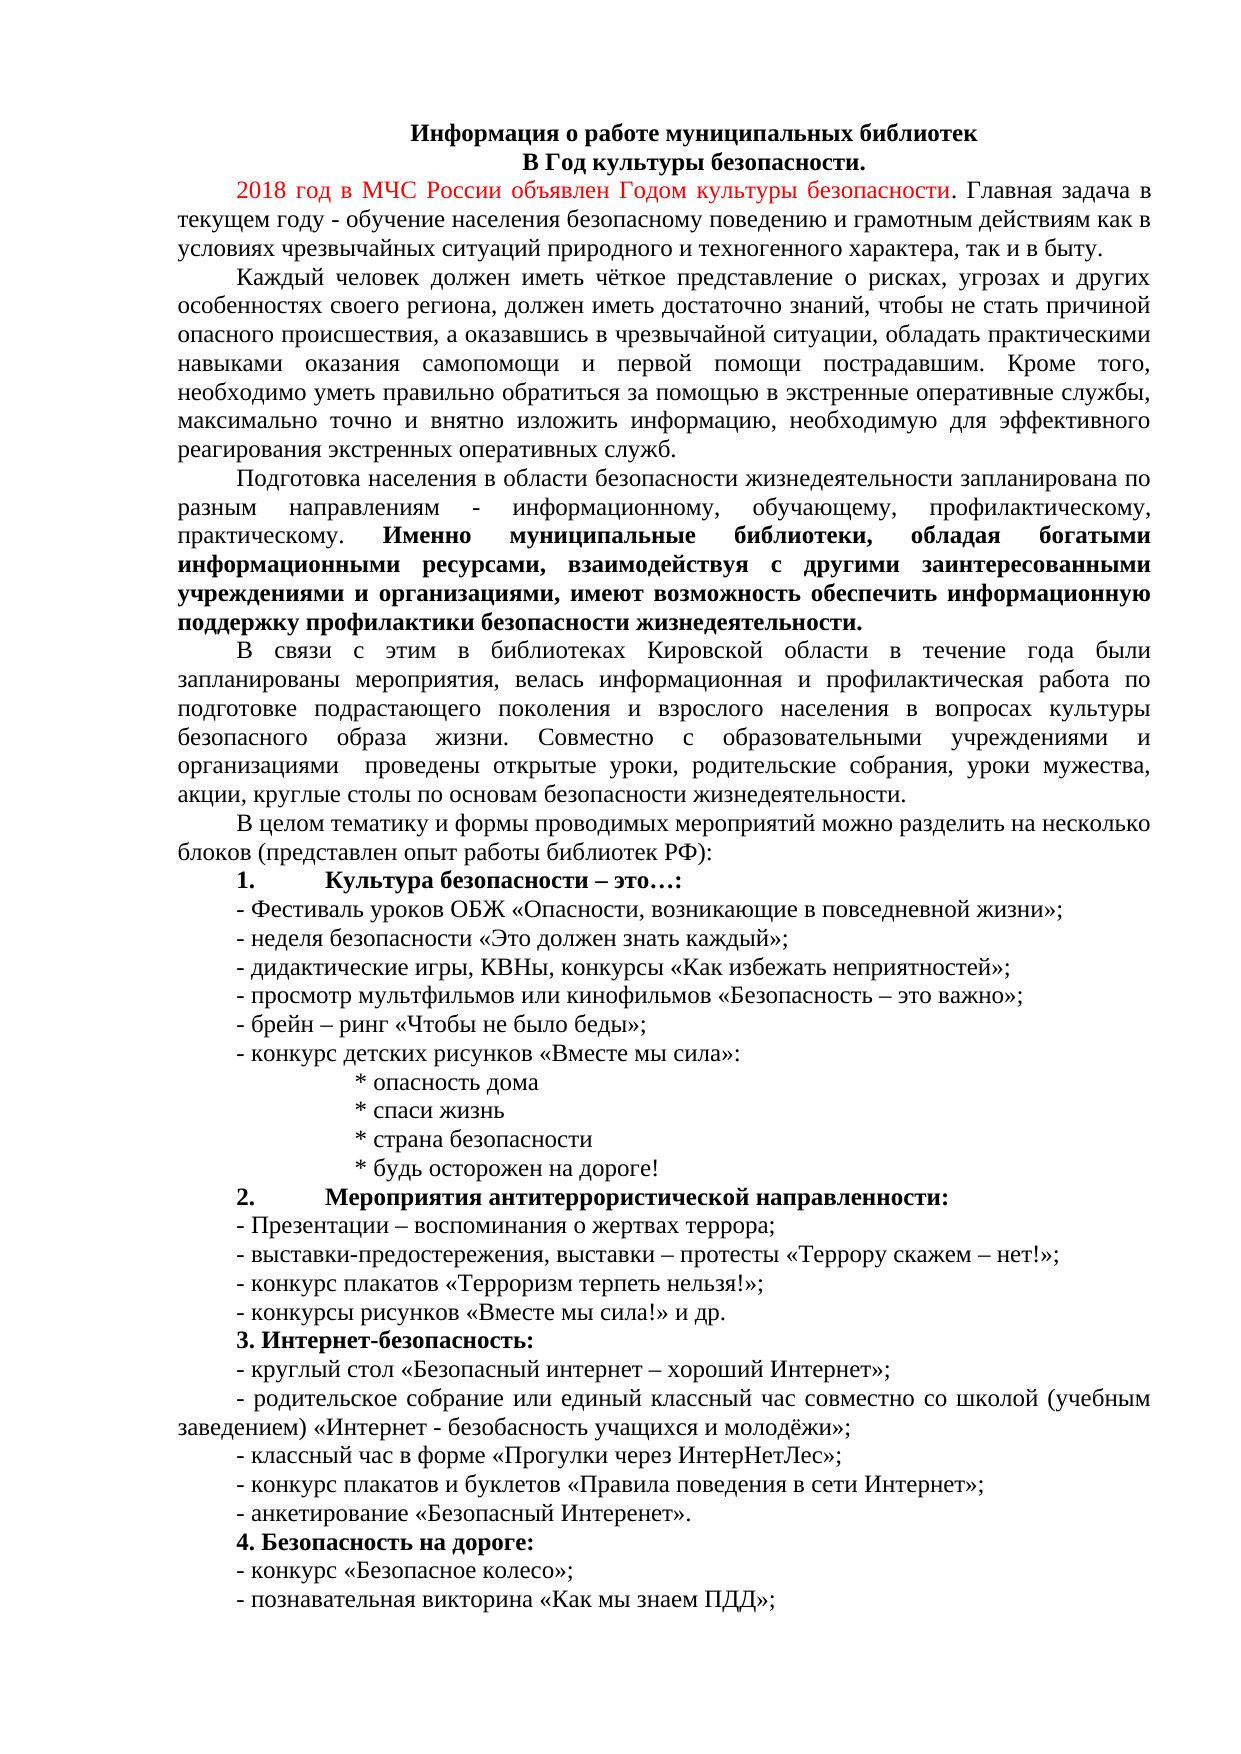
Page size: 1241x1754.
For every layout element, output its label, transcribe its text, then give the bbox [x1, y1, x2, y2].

text В целом тематику и формы проводимых мероприятий можно разделить на несколько блоков (представлен опыт работы библиотек РФ): [177, 808, 1152, 866]
text В Год культуры безопасности. [177, 147, 1152, 176]
text * страна безопасности [177, 1124, 1152, 1153]
text - конкурс плакатов и буклетов «Правила поведения в сети Интернет»; [177, 1469, 1152, 1498]
list Культура безопасности – это…: [177, 866, 1152, 894]
text - конкурс детских рисунков «Вместе мы сила»: [177, 1038, 1152, 1067]
text - конкурсы рисунков «Вместе мы сила!» и др. [177, 1297, 1152, 1326]
text Информация о работе муниципальных библиотек [177, 118, 1152, 147]
text - круглый стол «Безопасный интернет – хороший Интернет»; [177, 1354, 1152, 1383]
text 3. Интернет-безопасность: [177, 1326, 1152, 1354]
text - познавательная викторина «Как мы знаем ПДД»; [177, 1584, 1152, 1613]
text Подготовка населения в области безопасности жизнедеятельности запланирована по разным направлениям - информационному, обучающему, профилактическому, практическому. Именно муниципальные библиотеки, обладая богатыми информационными ресурсами, взаимодействуя с другими заинтересованными учреждениями и организациями, имеют возможность обеспечить информационную поддержку профилактики безопасности жизнедеятельности. [177, 463, 1152, 636]
text В связи с этим в библиотеках Кировской области в течение года были запланированы мероприятия, велась информационная и профилактическая работа по подготовке подрастающего поколения и взрослого населения в вопросах культуры безопасного образа жизни. Совместно с образовательными учреждениями и организациями проведены открытые уроки, родительские собрания, уроки мужества, акции, круглые столы по основам безопасности жизнедеятельности. [177, 636, 1152, 808]
text 4. Безопасность на дороге: [177, 1527, 1152, 1556]
text - Презентации – воспоминания о жертвах террора; [177, 1211, 1152, 1239]
text - Фестиваль уроков ОБЖ «Опасности, возникающие в повседневной жизни»; [177, 894, 1152, 923]
text - брейн – ринг «Чтобы не было беды»; [177, 1009, 1152, 1038]
text - классный час в форме «Прогулки через ИнтерНетЛес»; [177, 1441, 1152, 1469]
text - конкурс плакатов «Терроризм терпеть нельзя!»; [177, 1268, 1152, 1297]
text * опасность дома [177, 1067, 1152, 1096]
text - дидактические игры, КВНы, конкурсы «Как избежать неприятностей»; [177, 952, 1152, 981]
text 2018 год в МЧС России объявлен Годом культуры безопасности. Главная задача в текущем году - обучение населения безопасному поведению и грамотным действиям как в условиях чрезвычайных ситуаций природного и техногенного характера, так и в быту. [177, 176, 1152, 262]
text * спаси жизнь [177, 1096, 1152, 1124]
text - родительское собрание или единый классный час совместно со школой (учебным заведением) «Интернет - безобасность учащихся и молодёжи»; [177, 1383, 1152, 1441]
text Каждый человек должен иметь чёткое представление о рисках, угрозах и других особенностях своего региона, должен иметь достаточно знаний, чтобы не стать причиной опасного происшествия, а оказавшись в чрезвычайной ситуации, обладать практическими навыками оказания самопомощи и первой помощи пострадавшим. Кроме того, необходимо уметь правильно обратиться за помощью в экстренные оперативные службы, максимально точно и внятно изложить информацию, необходимую для эффективного реагирования экстренных оперативных служб. [177, 262, 1152, 463]
list Мероприятия антитеррористической направленности: [177, 1182, 1152, 1211]
text - конкурс «Безопасное колесо»; [177, 1556, 1152, 1584]
text * будь осторожен на дороге! [177, 1153, 1152, 1182]
text - просмотр мультфильмов или кинофильмов «Безопасность – это важно»; [177, 981, 1152, 1009]
text - анкетирование «Безопасный Интеренет». [177, 1498, 1152, 1527]
text - неделя безопасности «Это должен знать каждый»; [177, 923, 1152, 952]
text - выставки-предостережения, выставки – протесты «Террору скажем – нет!»; [177, 1239, 1152, 1268]
